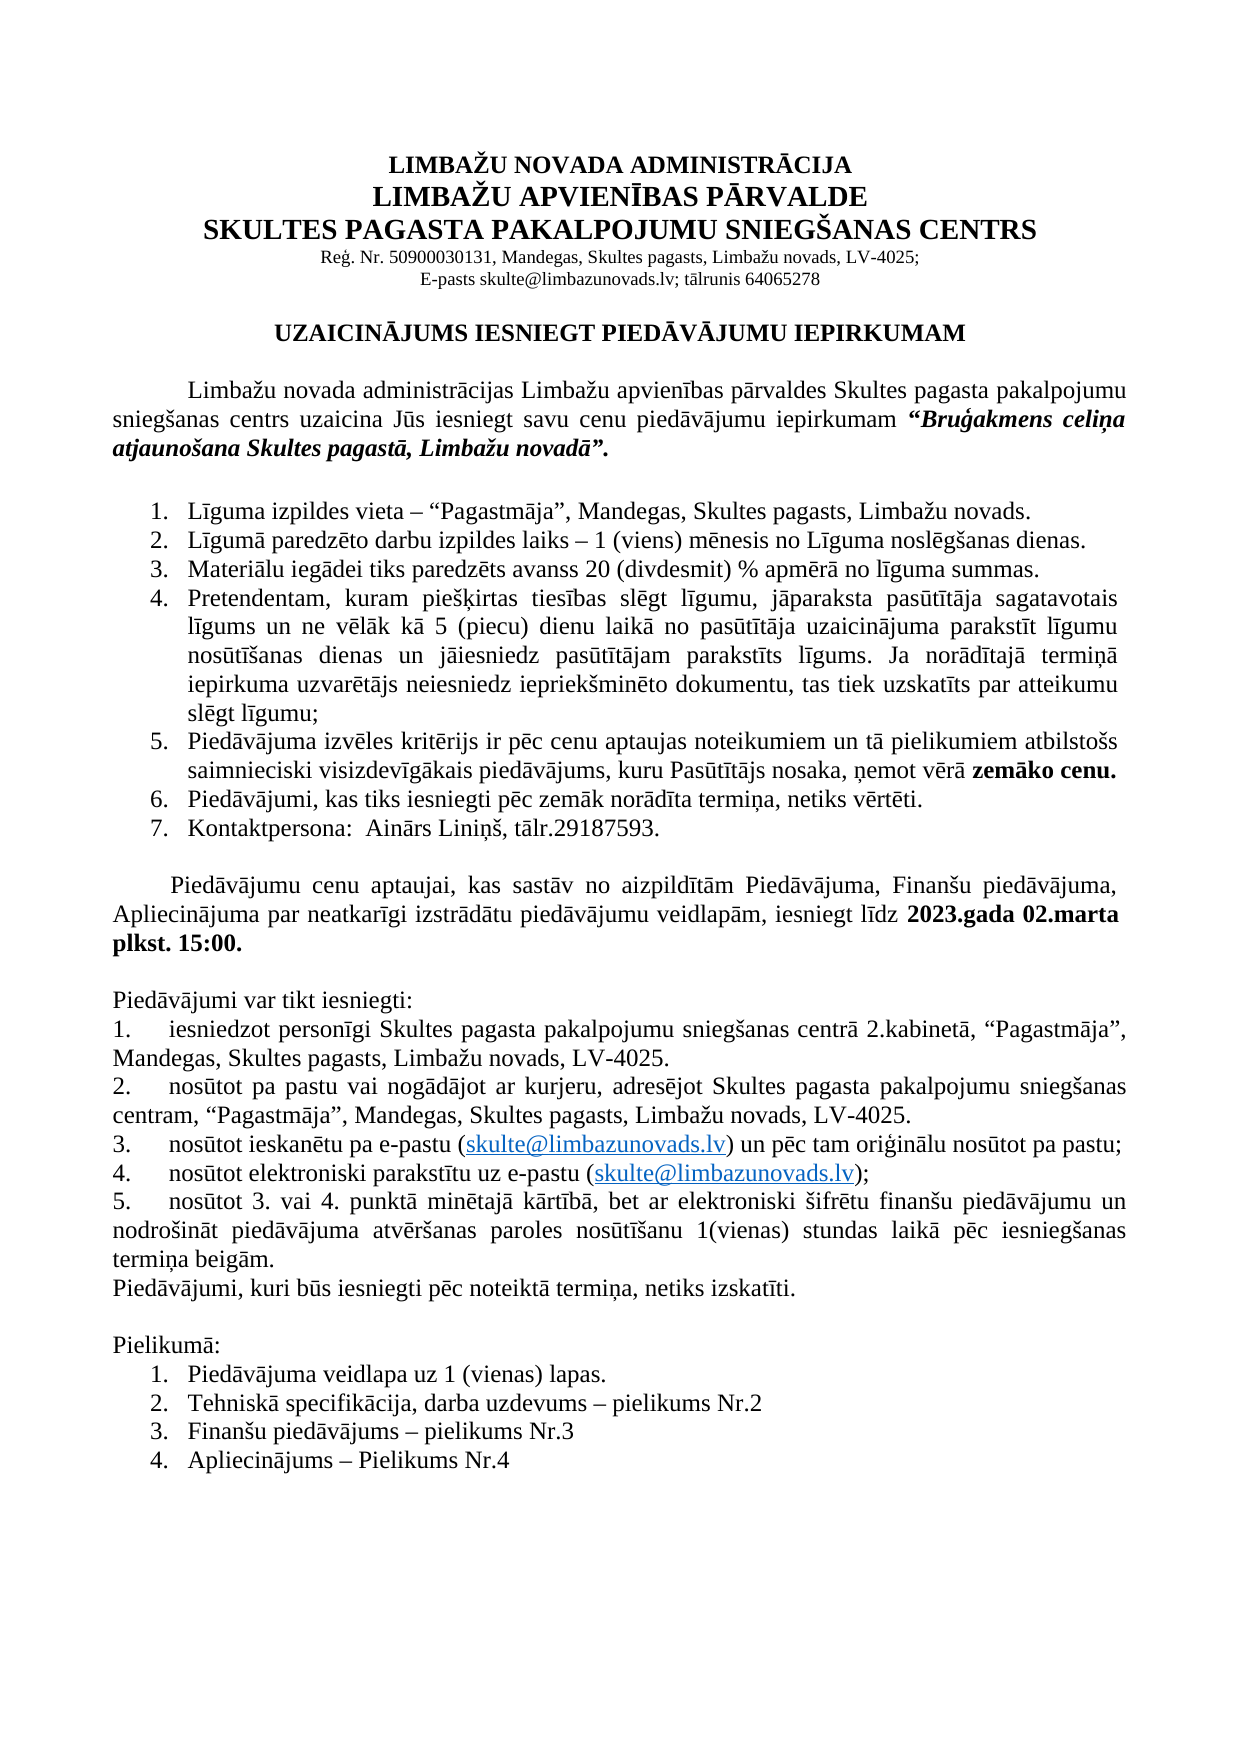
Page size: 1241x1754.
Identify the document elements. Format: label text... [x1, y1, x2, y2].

list Tehniskā specifikācija, darba uzdevums – pielikums Nr.2 [150, 1388, 1128, 1416]
text LIMBAŽU APVIENĪBAS PĀRVALDE [112, 179, 1128, 212]
text SKULTES PAGASTA PAKALPOJUMU SNIEGŠANAS CENTRS [112, 212, 1128, 246]
list Līgumā paredzēto darbu izpildes laiks – 1 (viens) mēnesis no Līguma noslēgšanas dienas. [150, 525, 1117, 554]
list Finanšu piedāvājums – pielikums Nr.3 [150, 1416, 1128, 1445]
text Piedāvājumi, kuri būs iesniegti pēc noteiktā termiņa, netiks izskatīti. [112, 1273, 1128, 1301]
list Līguma izpildes vieta – “Pagastmāja”, Mandegas, Skultes pagasts, Limbažu novads. [150, 496, 1117, 525]
text Reģ. Nr. 50900030131, Mandegas, Skultes pagasts, Limbažu novads, LV-4025; [112, 246, 1128, 267]
text Piedāvājumi var tikt iesniegti: [112, 985, 1119, 1014]
text Limbažu novada administrācijas Limbažu apvienības pārvaldes Skultes pagasta pakalpojumu sniegšanas centrs uzaicina Jūs iesniegt savu cenu piedāvājumu iepirkumam “Bruģakmens celiņa atjaunošana Skultes pagastā, Limbažu novadā”. [112, 375, 1128, 461]
list Pretendentam, kuram piešķirtas tiesības slēgt līgumu, jāparaksta pasūtītāja sagatavotais līgums un ne vēlāk kā 5 (piecu) dienu laikā no pasūtītāja uzaicinājuma parakstīt līgumu nosūtīšanas dienas un jāiesniedz pasūtītājam parakstīts līgums. Ja norādītajā termiņā iepirkuma uzvarētājs neiesniedz iepriekšminēto dokumentu, tas tiek uzskatīts par atteikumu slēgt līgumu; [150, 583, 1119, 726]
list Apliecinājums – Pielikums Nr.4 [150, 1445, 1128, 1474]
text Piedāvājumu cenu aptaujai, kas sastāv no aizpildītām Piedāvājuma, Finanšu piedāvājuma, Apliecinājuma par neatkarīgi izstrādātu piedāvājumu veidlapām, iesniegt līdz 2023.gada 02.marta plkst. 15:00. [112, 870, 1119, 956]
list Piedāvājuma veidlapa uz 1 (vienas) lapas. [150, 1359, 1128, 1388]
text LIMBAŽU novada ADMINISTRĀCIJA [112, 150, 1128, 179]
text 3. nosūtot ieskanētu pa e-pastu (skulte@limbazunovads.lv) un pēc tam oriģinālu nosūtot pa pastu; [112, 1129, 1128, 1158]
list Piedāvājumi, kas tiks iesniegti pēc zemāk norādīta termiņa, netiks vērtēti. [150, 784, 1119, 813]
text 5. nosūtot 3. vai 4. punktā minētajā kārtībā, bet ar elektroniski šifrētu finanšu piedāvājumu un nodrošināt piedāvājuma atvēršanas paroles nosūtīšanu 1(vienas) stundas laikā pēc iesniegšanas termiņa beigām. [112, 1186, 1128, 1273]
text 4. nosūtot elektroniski parakstītu uz e-pastu (skulte@limbazunovads.lv); [112, 1158, 1128, 1186]
text Pielikumā: [112, 1330, 1128, 1359]
list Materiālu iegādei tiks paredzēts avanss 20 (divdesmit) % apmērā no līguma summas. [150, 554, 1128, 583]
text 2. nosūtot pa pastu vai nogādājot ar kurjeru, adresējot Skultes pagasta pakalpojumu sniegšanas centram, “Pagastmāja”, Mandegas, Skultes pagasts, Limbažu novads, LV-4025. [112, 1071, 1128, 1129]
text UZAICINĀJUMS IESNIEGT PIEDĀVĀJUMU IEPIRKUMAM [112, 318, 1128, 346]
list Kontaktpersona: Ainārs Liniņš, tālr.29187593. [150, 813, 1119, 841]
list Piedāvājuma izvēles kritērijs ir pēc cenu aptaujas noteikumiem un tā pielikumiem atbilstošs saimnieciski visizdevīgākais piedāvājums, kuru Pasūtītājs nosaka, ņemot vērā zemāko cenu. [150, 726, 1119, 784]
text E-pasts skulte@limbazunovads.lv; tālrunis 64065278 [112, 267, 1128, 289]
text 1. iesniedzot personīgi Skultes pagasta pakalpojumu sniegšanas centrā 2.kabinetā, “Pagastmāja”, Mandegas, Skultes pagasts, Limbažu novads, LV-4025. [112, 1014, 1128, 1071]
